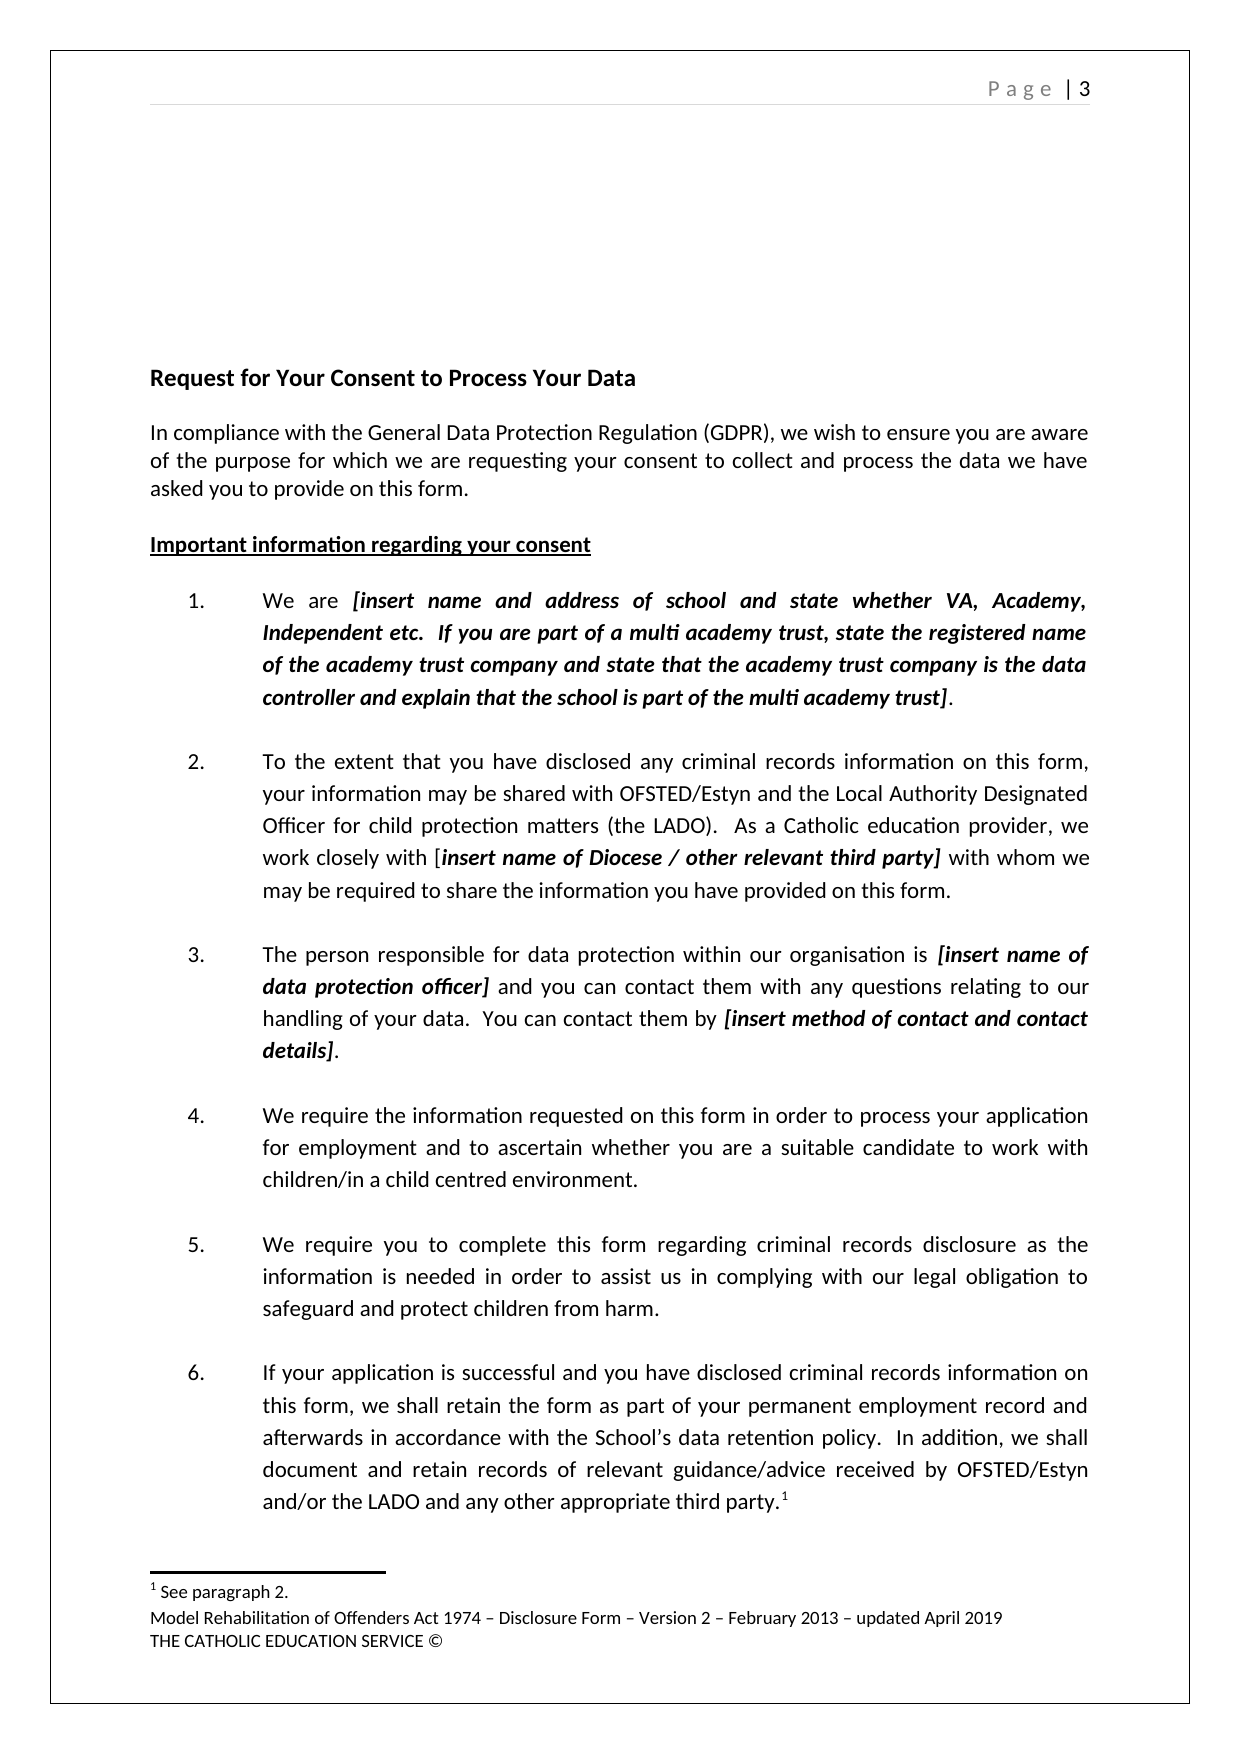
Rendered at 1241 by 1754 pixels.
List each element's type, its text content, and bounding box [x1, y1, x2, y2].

list We are [insert name and address of school and state whether VA, Academy, Independent etc. If you are part of a multi academy trust, state the registered name of the academy trust company and state that the academy trust company is the data controller and explain that the school is part of the multi academy trust]. [187, 586, 1090, 711]
text Important information regarding your consent [150, 530, 1090, 558]
text Request for Your Consent to Process Your Data [150, 362, 1090, 393]
list If your application is successful and you have disclosed criminal records information on this form, we shall retain the form as part of your permanent employment record and afterwards in accordance with the School’s data retention policy. In addition, we shall document and retain records of relevant guidance/advice received by OFSTED/Estyn and/or the LADO and any other appropriate third party. [187, 1358, 1090, 1515]
text In compliance with the General Data Protection Regulation (GDPR), we wish to ensure you are aware of the purpose for which we are requesting your consent to collect and process the data we have asked you to provide on this form. [150, 418, 1090, 502]
list We require the information requested on this form in order to process your application for employment and to ascertain whether you are a suitable candidate to work with children/in a child centred environment. [187, 1101, 1090, 1193]
list The person responsible for data protection within our organisation is [insert name of data protection officer] and you can contact them with any questions relating to our handling of your data. You can contact them by [insert method of contact and contact details]. [187, 940, 1090, 1065]
list We require you to complete this form regarding criminal records disclosure as the information is needed in order to assist us in complying with our legal obligation to safeguard and protect children from harm. [187, 1230, 1090, 1322]
list To the extent that you have disclosed any criminal records information on this form, your information may be shared with OFSTED/Estyn and the Local Authority Designated Officer for child protection matters (the LADO). As a Catholic education provider, we work closely with [insert name of Diocese / other relevant third party] with whom we may be required to share the information you have provided on this form. [187, 747, 1090, 904]
